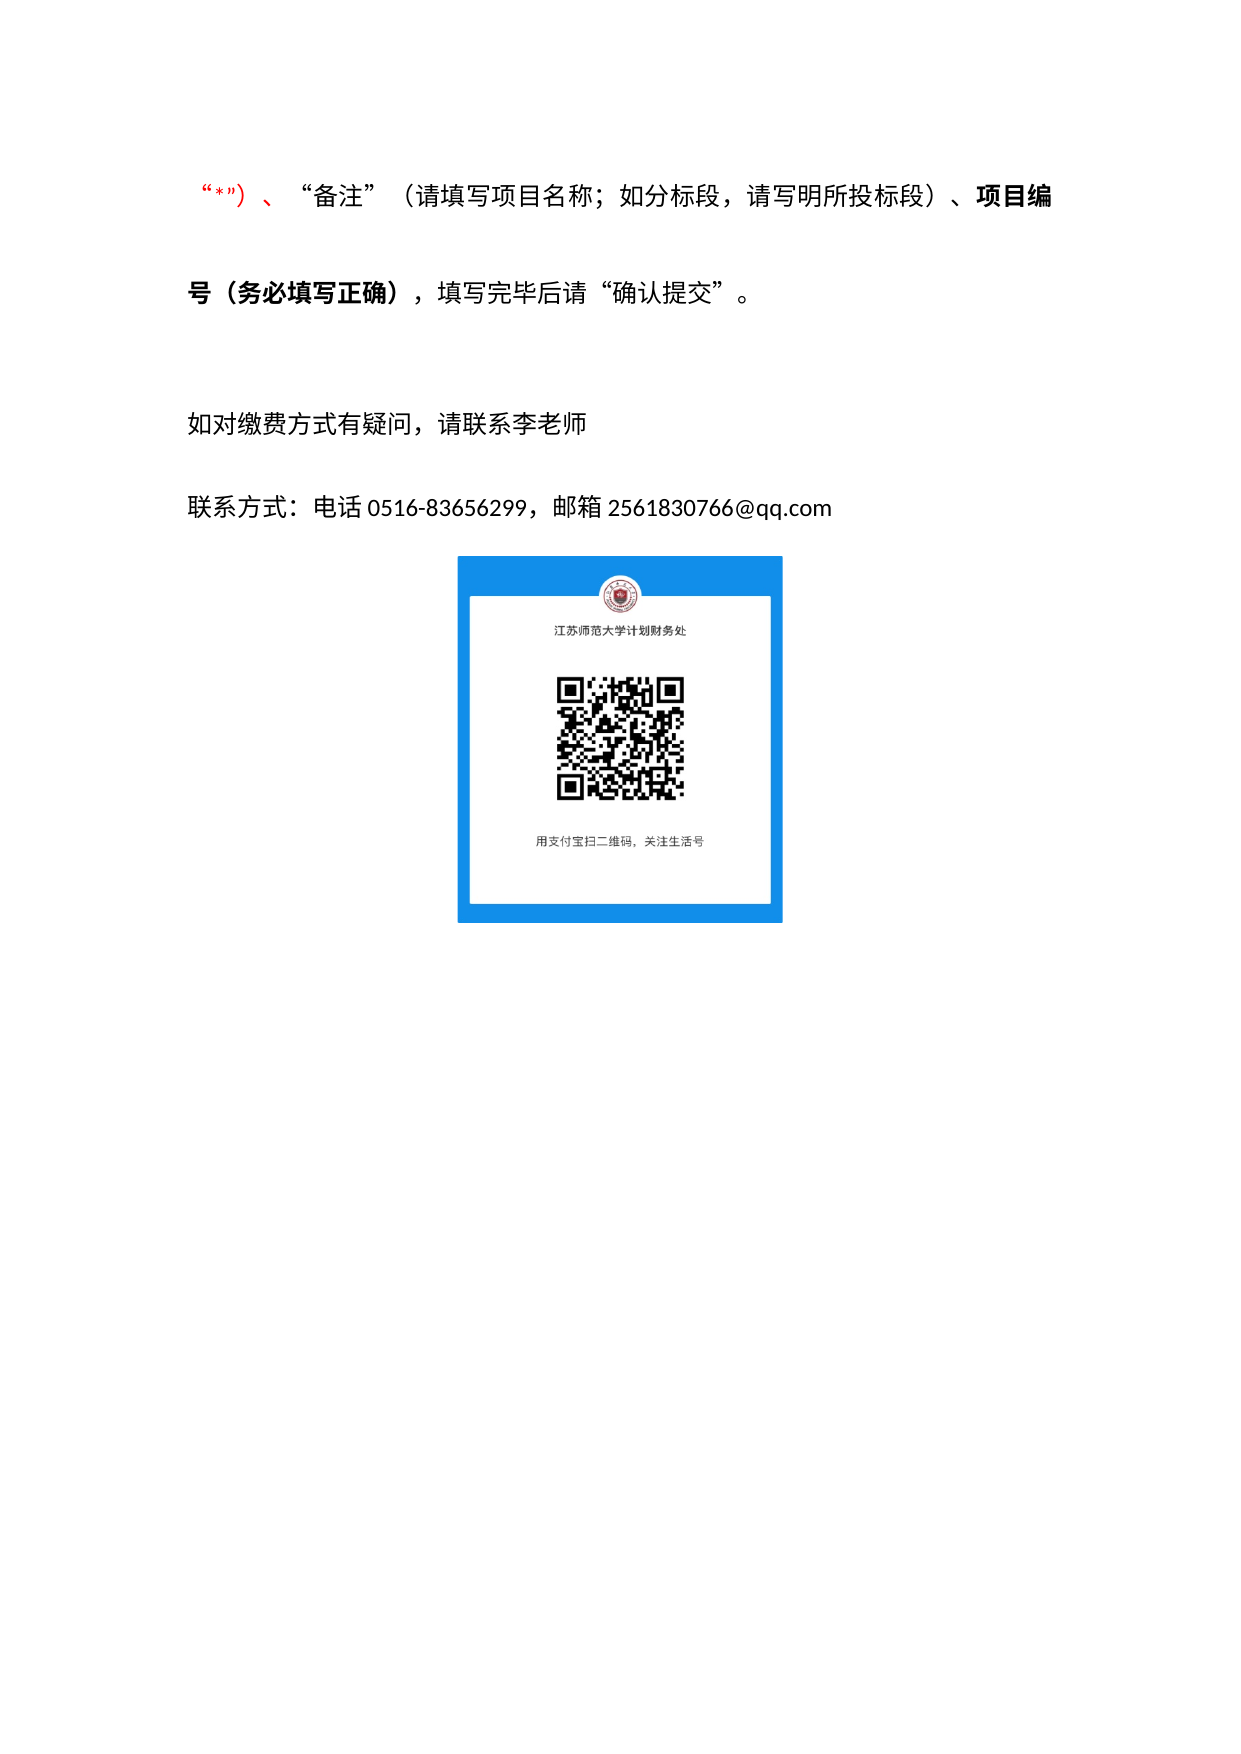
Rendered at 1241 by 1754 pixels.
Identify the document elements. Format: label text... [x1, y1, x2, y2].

text 如对缴费方式有疑问，请联系李老师 [187, 390, 1053, 455]
picture [457, 556, 783, 923]
text 联系方式：电话0516-83656299，邮箱2561830766@qq.com [187, 473, 1053, 538]
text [187, 162, 1053, 324]
